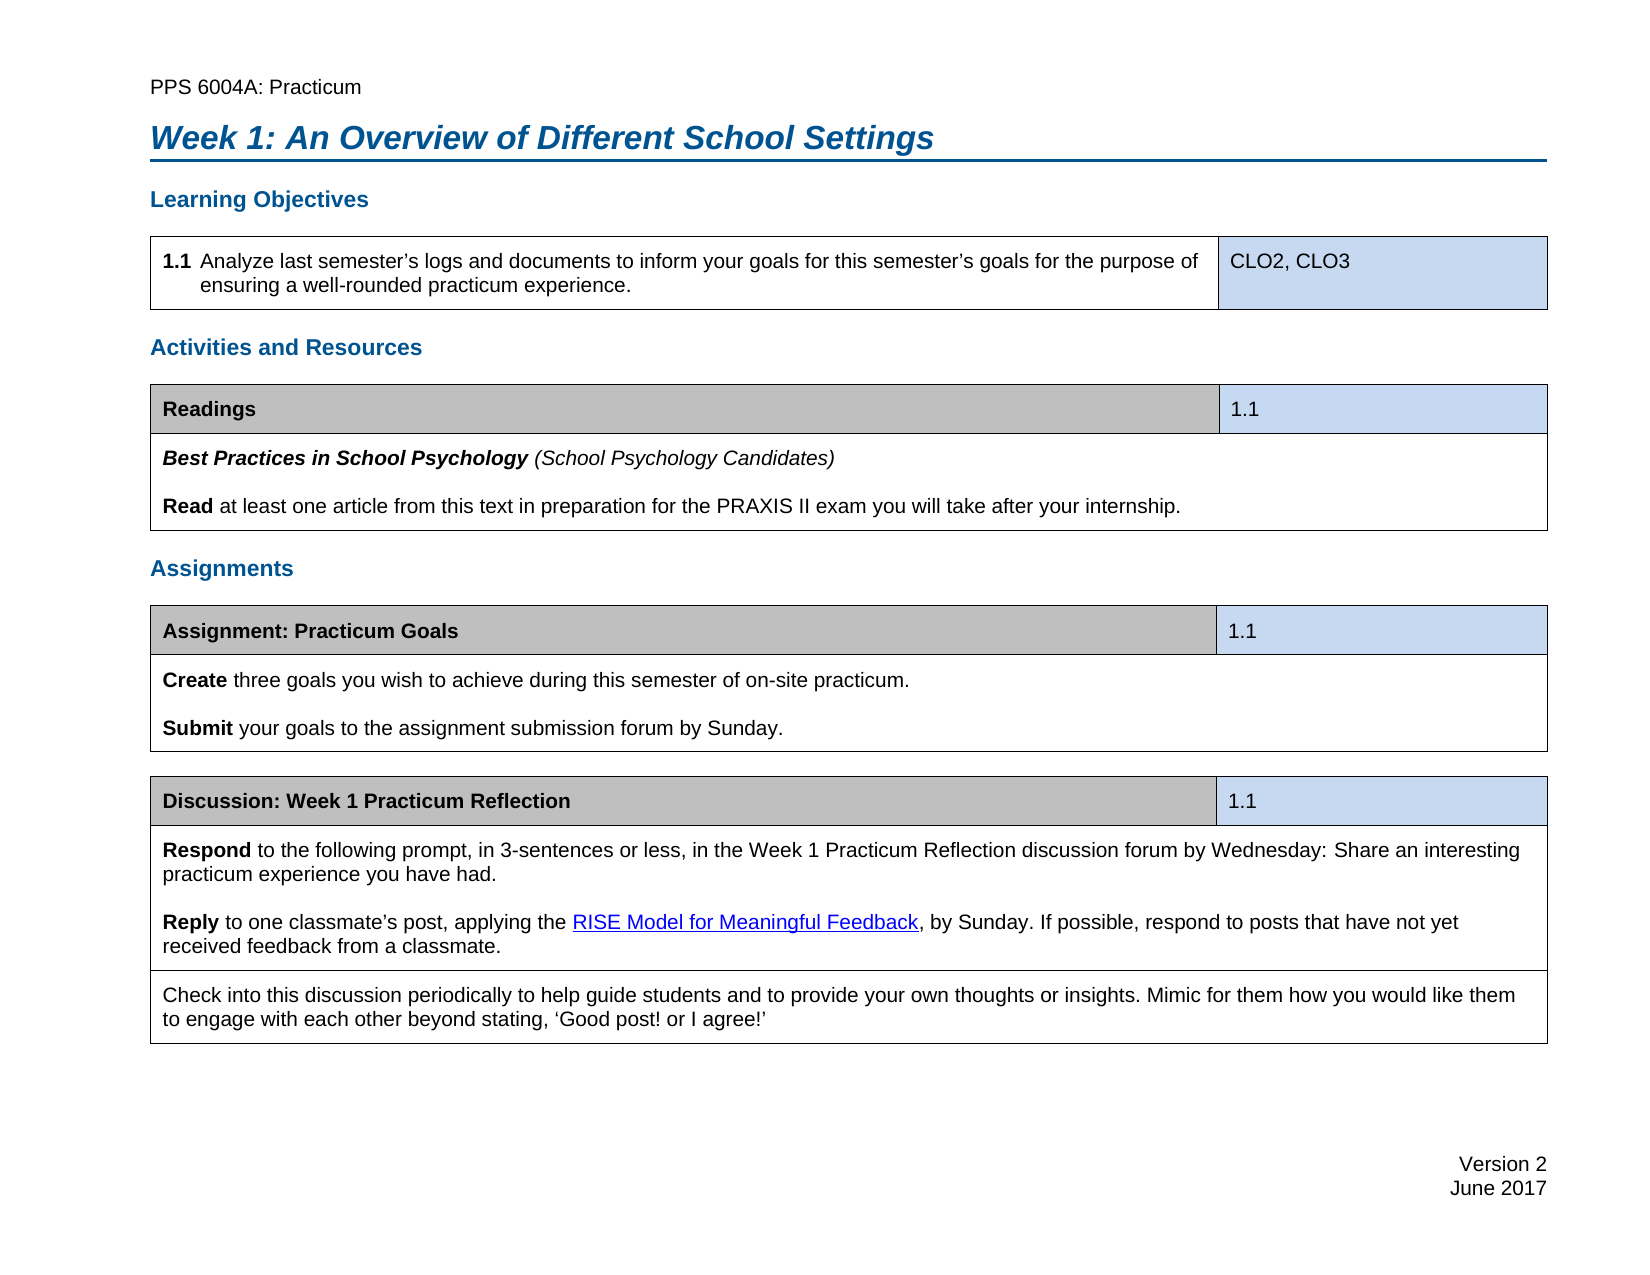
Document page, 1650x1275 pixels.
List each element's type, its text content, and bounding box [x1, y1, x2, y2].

table_cell Check into this discussion periodically to help guide students and to provide your own thoughts or insights. Mimic for them how you would like them to engage with each other beyond stating, ‘Good post! or I agree!’ [151, 971, 1547, 1043]
subtitle Learning Objectives [150, 186, 1547, 212]
table_header Assignment: Practicum Goals [151, 606, 1216, 654]
table_header 1.1 [1217, 777, 1547, 825]
table_header Analyze last semester’s logs and documents to inform your goals for this semester’s goals for the purpose of ensuring a well-rounded practicum experience. [151, 237, 1218, 309]
subtitle Week 1: An Overview of Different School Settings [150, 118, 1547, 159]
table_header 1.1 [1217, 606, 1547, 654]
table_cell Best Practices in School Psychology (School Psychology Candidates) Read at least one article from this text in preparation for the PRAXIS II exam you will take after your internship. [151, 434, 1547, 530]
table_cell Respond to the following prompt, in 3-sentences or less, in the Week 1 Practicum Reflection discussion forum by Wednesday: Share an interesting practicum experience you have had. Reply to one classmate’s post, applying the RISE Model for Meaningful Feedback, by Sunday. If possible, respond to posts that have not yet received feedback from a classmate. [151, 826, 1547, 970]
table_header Discussion: Week 1 Practicum Reflection [151, 777, 1216, 825]
subtitle Activities and Resources [150, 334, 1547, 360]
table_header CLO2, CLO3 [1219, 237, 1547, 309]
subtitle Assignments [150, 555, 1547, 581]
table_header Readings [151, 385, 1219, 433]
table_header 1.1 [1220, 385, 1547, 433]
table_cell Create three goals you wish to achieve during this semester of on-site practicum. Submit your goals to the assignment submission forum by Sunday. [151, 655, 1547, 751]
